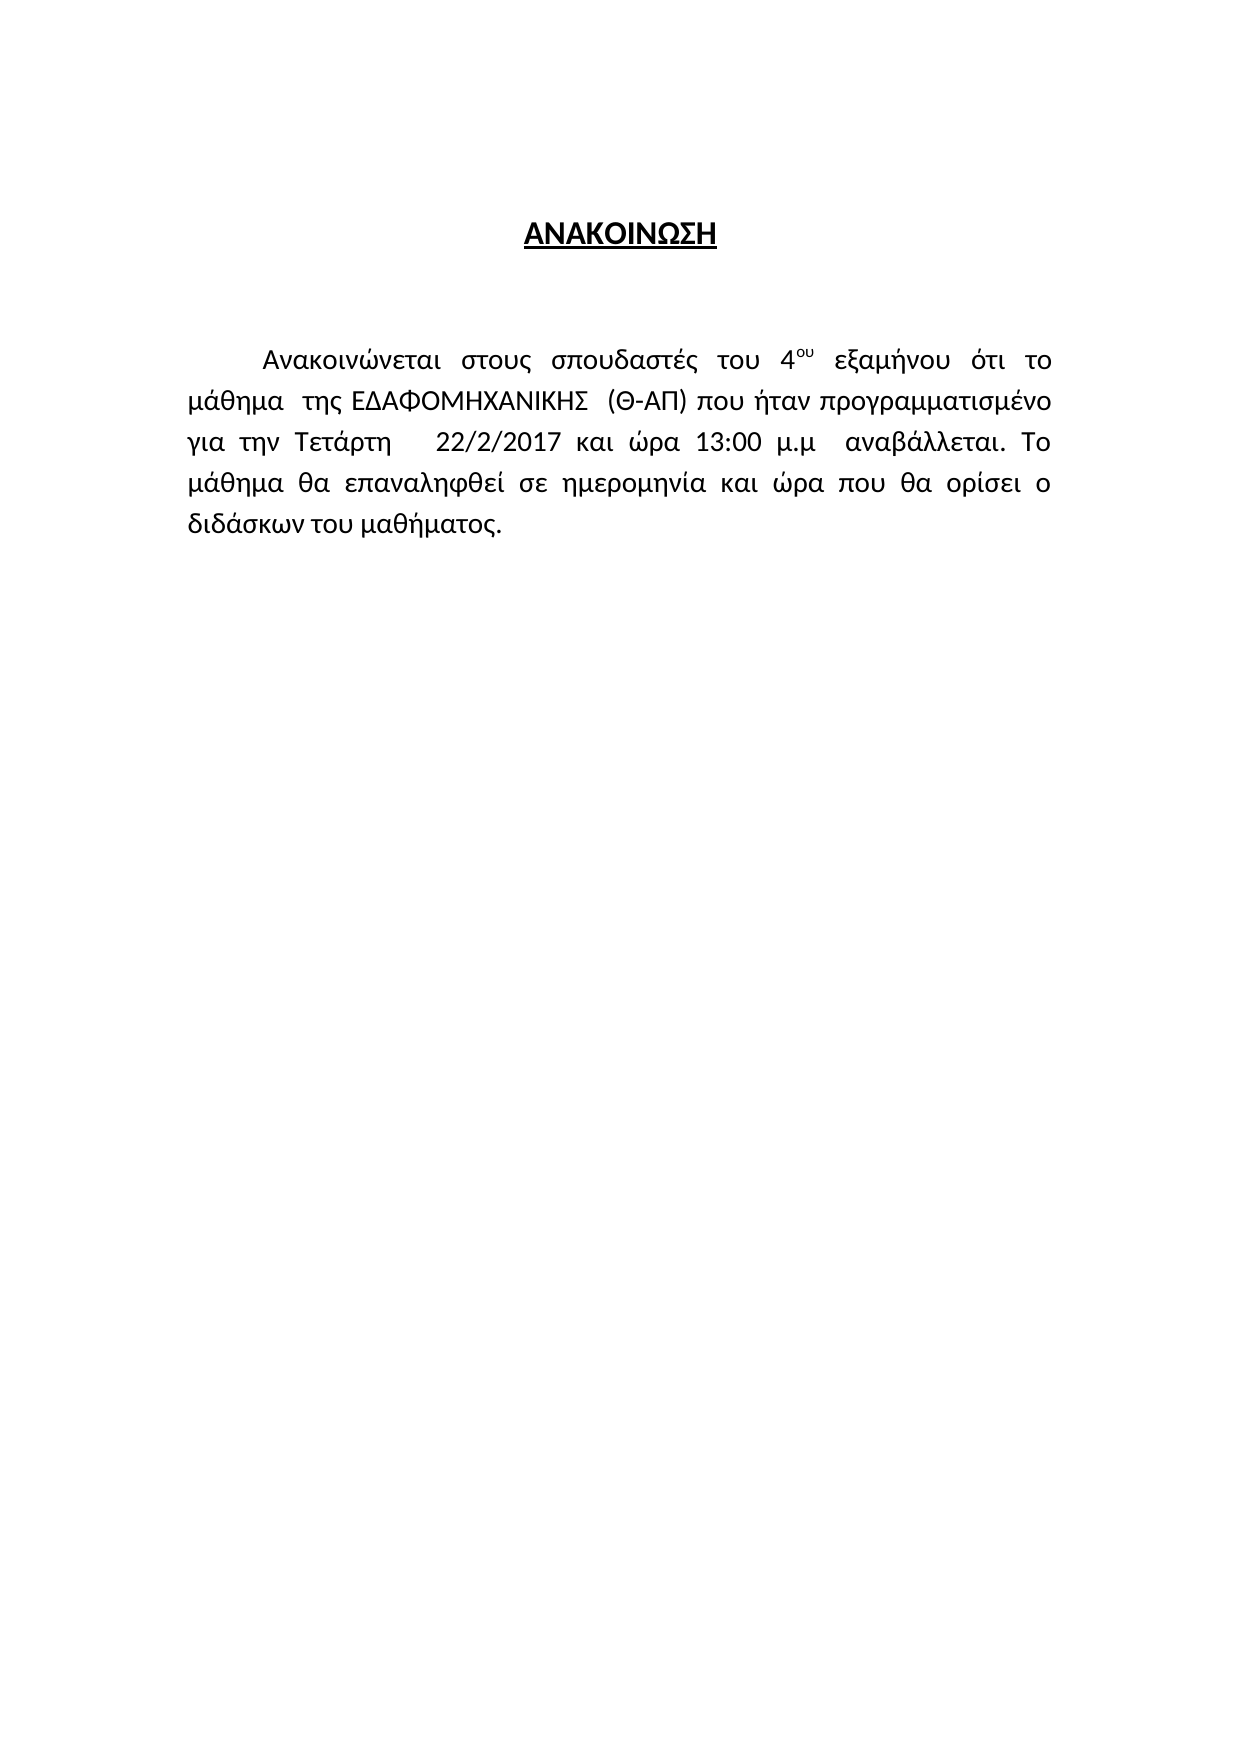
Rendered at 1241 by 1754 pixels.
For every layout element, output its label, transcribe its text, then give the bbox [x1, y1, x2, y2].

text Ανακοινώνεται στους σπουδαστές του 4ου εξαμήνου ότι το μάθημα της ΕΔΑΦΟΜΗΧΑΝΙΚΗΣ (Θ-ΑΠ) που ήταν προγραμματισμένο για την Τετάρτη 22/2/2017 και ώρα 13:00 μ.μ αναβάλλεται. Το μάθημα θα επαναληφθεί σε ημερομηνία και ώρα που θα ορίσει ο διδάσκων του μαθήματος. [187, 341, 1053, 541]
text ΑΝΑΚΟΙΝΩΣΗ [187, 212, 1053, 252]
